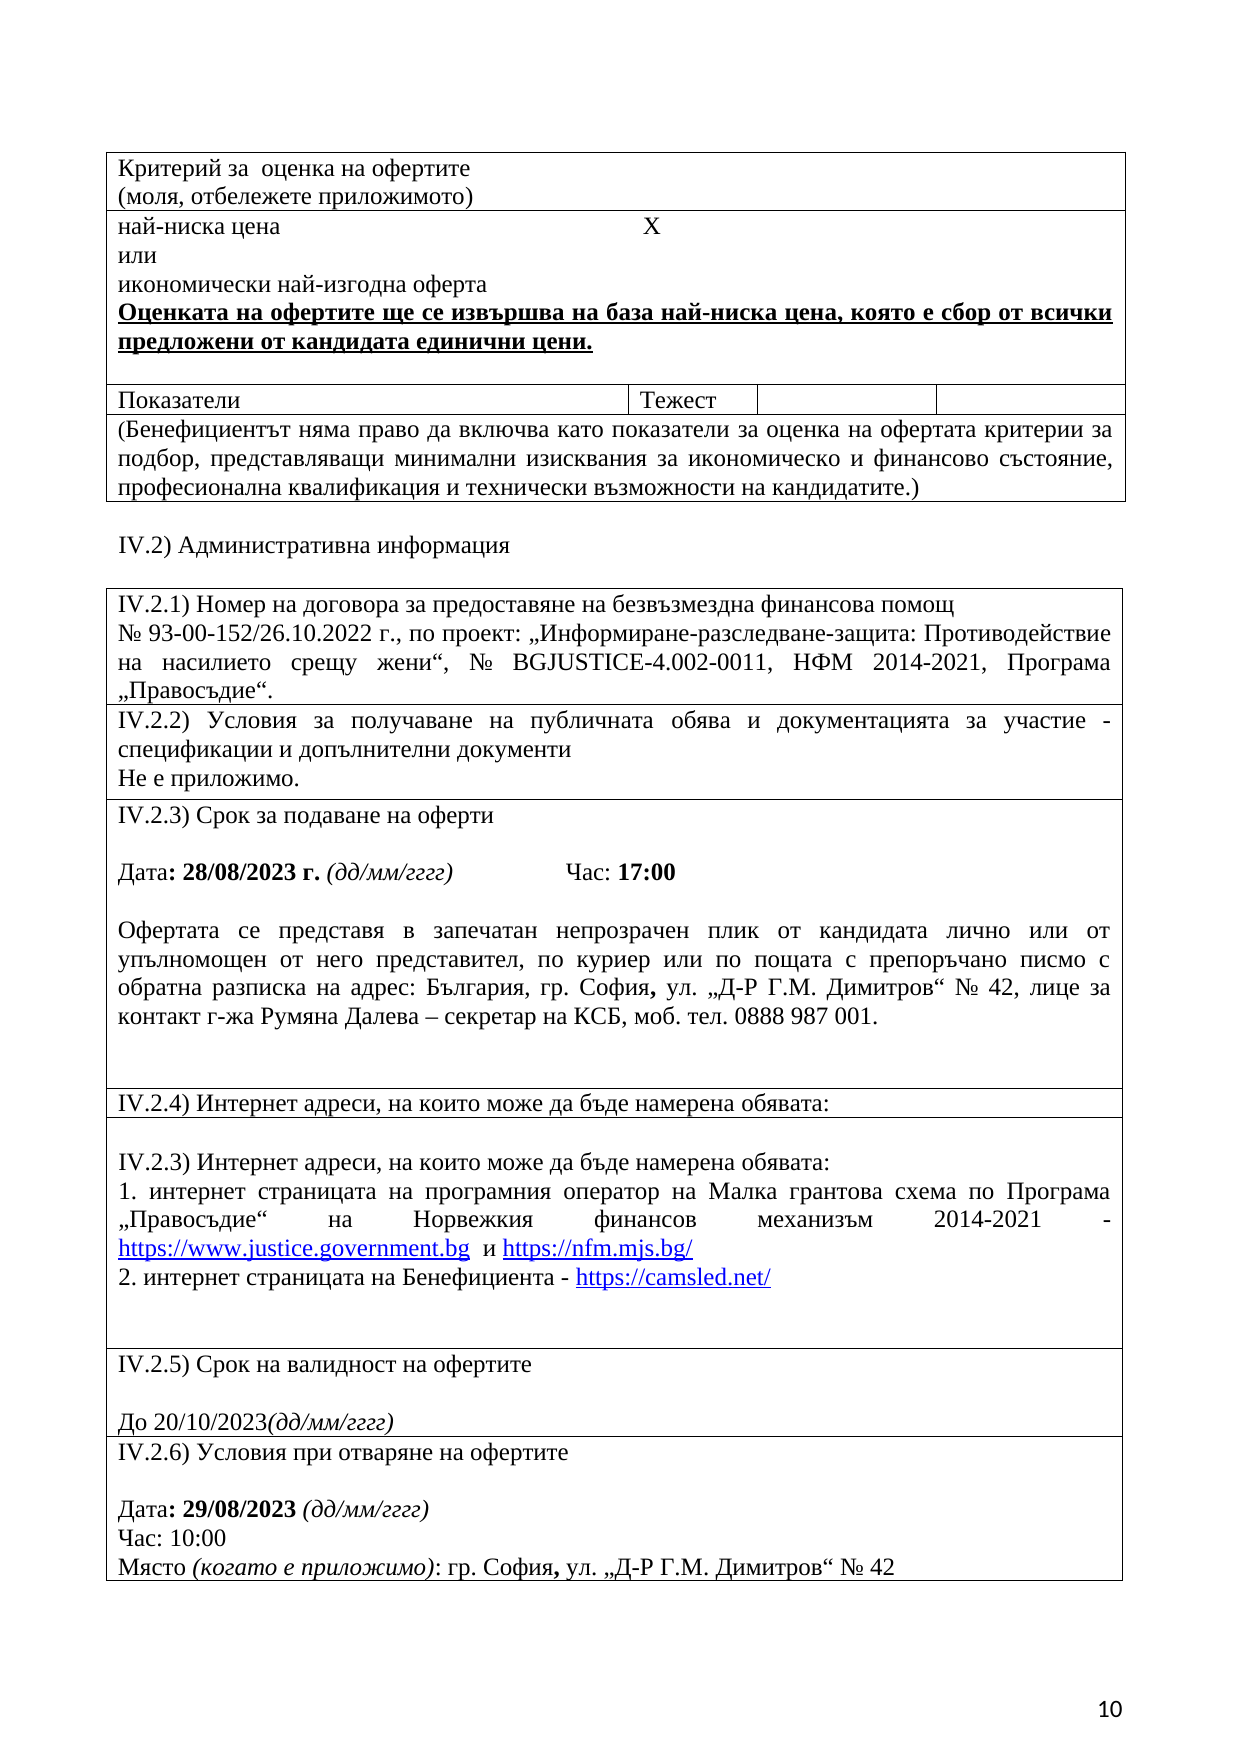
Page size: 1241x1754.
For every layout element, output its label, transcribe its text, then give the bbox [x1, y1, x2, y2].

table_cell [937, 385, 1125, 413]
table_cell ІV.2.2) Условия за получаване на публичната обява и документацията за участие - спецификации и допълнителни документи Не е приложимо. [107, 705, 1122, 799]
table_cell ІV.2.6) Условия при отваряне на офертите Дата: 29/08/2023 (дд/мм/гггг) Час: 10:00 Място (когато е приложимо): гр. София, ул. „Д-Р Г.М. Димитров“ № 42 [107, 1437, 1122, 1580]
table_cell (Бенефициентът няма право да включва като показатели за оценка на офертата критерии за подбор, представляващи минимални изисквания за икономическо и финансово състояние, професионална квалификация и технически възможности на кандидатите.) [107, 415, 1125, 501]
table_cell ІV.2.3) Интернет адреси, на които може да бъде намерена обявата: 1. интернет страницата на програмния оператор на Малка грантова схема по Програма „Правосъдие“ на Норвежкия финансов механизъм 2014-2021 - https://www.justice.government.bg и https://nfm.mjs.bg/ 2. интернет страницата на Бенефициента - https://camsled.net/ [107, 1118, 1122, 1348]
table_cell ІV.2.5) Срок на валидност на офертите До 20/10/2023(дд/мм/гггг) [107, 1349, 1122, 1436]
table_cell Показатели [107, 385, 628, 413]
table_cell ІV.2.4) Интернет адреси, на които може да бъде намерена обявата: [107, 1089, 1122, 1117]
table_header Критерий за оценка на офертите (моля, отбележете приложимото) [107, 153, 1125, 210]
table_cell Тежест [629, 385, 757, 413]
table_header ІV.2.1) Номер на договора за предоставяне на безвъзмездна финансова помощ № 93-00-152/26.10.2022 г., по проект: „Информиране-разследване-защита: Противодействие на насилието срещу жени“, № BGJUSTICE-4.002-0011, НФМ 2014-2021, Програма „Правосъдие“. [107, 589, 1122, 704]
table_cell най-ниска цена Х или икономически най-изгодна оферта  Оценката на офертите ще се извършва на база най-ниска цена, която е сбор от всички предложени от кандидата единични цени. [107, 211, 1125, 384]
table_cell [758, 385, 936, 413]
table_cell ІV.2.3) Срок за подаване на оферти Дата: 28/08/2023 г. (дд/мм/гггг) Час: 17:00 Офертата се представя в запечатан непрозрачен плик от кандидата лично или от упълномощен от него представител, по куриер или по пощата с препоръчано писмо с обратна разписка на адрес: България, гр. София, ул. „Д-Р Г.М. Димитров“ № 42, лице за контакт г-жа Румяна Далева – секретар на КСБ, моб. тел. 0888 987 001. [107, 800, 1122, 1087]
text ІV.2) Административна информация [118, 531, 1122, 559]
